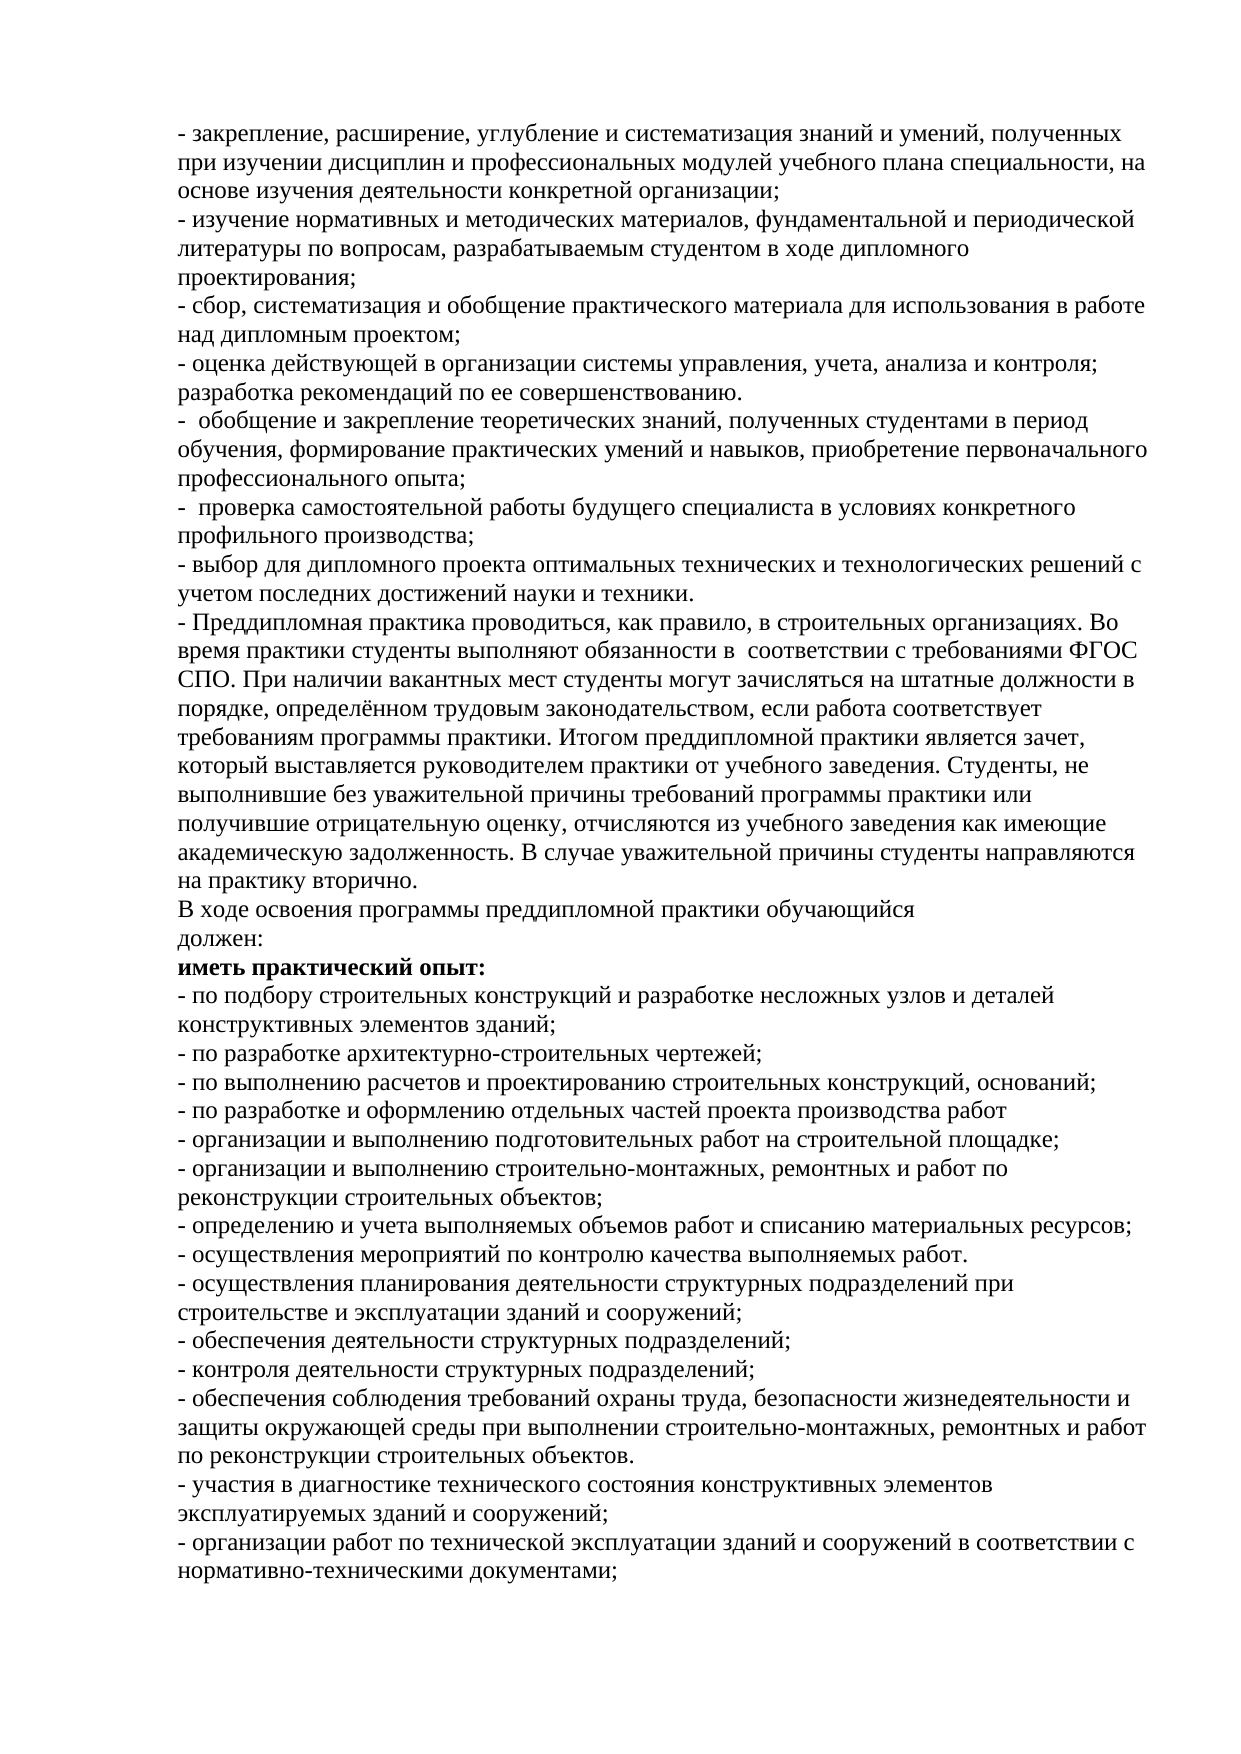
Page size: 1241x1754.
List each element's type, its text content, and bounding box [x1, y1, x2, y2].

text - осуществления планирования деятельности структурных подразделений при строительстве и эксплуатации зданий и сооружений; [177, 1268, 1152, 1326]
text - оценка действующей в организации системы управления, учета, анализа и контроля; разработка рекомендаций по ее совершенствованию. [177, 348, 1152, 406]
text - организации и выполнению строительно-монтажных, ремонтных и работ по реконструкции строительных объектов; [177, 1153, 1152, 1211]
text - сбор, систематизация и обобщение практического материала для использования в работе над дипломным проектом; [177, 291, 1152, 348]
text - Преддипломная практика проводиться, как правило, в строительных организациях. Во время практики студенты выполняют обязанности в соответствии с требованиями ФГОС СПО. При наличии вакантных мест студенты могут зачисляться на штатные должности в порядке, определённом трудовым законодательством, если работа соответствует требованиям программы практики. Итогом преддипломной практики является зачет, который выставляется руководителем практики от учебного заведения. Студенты, не выполнившие без уважительной причины требований программы практики или получившие отрицательную оценку, отчисляются из учебного заведения как имеющие академическую задолженность. В случае уважительной причины студенты направляются на практику вторично. [177, 607, 1152, 894]
text - обобщение и закрепление теоретических знаний, полученных студентами в период обучения, формирование практических умений и навыков, приобретение первоначального профессионального опыта; [177, 406, 1152, 492]
text - контроля деятельности структурных подразделений; [177, 1354, 1152, 1383]
text - по разработке архитектурно-строительных чертежей; [177, 1038, 1152, 1067]
text - организации и выполнению подготовительных работ на строительной площадке; [177, 1124, 1152, 1153]
text - проверка самостоятельной работы будущего специалиста в условиях конкретного профильного производства; [177, 492, 1152, 549]
text - закрепление, расширение, углубление и систематизация знаний и умений, полученных при изучении дисциплин и профессиональных модулей учебного плана специальности, на основе изучения деятельности конкретной организации; [177, 118, 1152, 204]
text - по разработке и оформлению отдельных частей проекта производства работ [177, 1096, 1152, 1124]
text - обеспечения деятельности структурных подразделений; [177, 1326, 1152, 1354]
text иметь практический опыт: [177, 952, 1152, 981]
text - по подбору строительных конструкций и разработке несложных узлов и деталей конструктивных элементов зданий; [177, 981, 1152, 1038]
text - по выполнению расчетов и проектированию строительных конструкций, оснований; [177, 1067, 1152, 1096]
text В ходе освоения программы преддипломной практики обучающийся [177, 894, 1152, 923]
text - осуществления мероприятий по контролю качества выполняемых работ. [177, 1239, 1152, 1268]
text - выбор для дипломного проекта оптимальных технических и технологических решений с учетом последних достижений науки и техники. [177, 549, 1152, 607]
text - организации работ по технической эксплуатации зданий и сооружений в соответствии с нормативно-техническими документами; [177, 1527, 1152, 1584]
text должен: [177, 923, 1152, 952]
text - определению и учета выполняемых объемов работ и списанию материальных ресурсов; [177, 1211, 1152, 1239]
text - участия в диагностике технического состояния конструктивных элементов эксплуатируемых зданий и сооружений; [177, 1469, 1152, 1527]
text - обеспечения соблюдения требований охраны труда, безопасности жизнедеятельности и защиты окружающей среды при выполнении строительно-монтажных, ремонтных и работ по реконструкции строительных объектов. [177, 1383, 1152, 1469]
text - изучение нормативных и методических материалов, фундаментальной и периодической литературы по вопросам, разрабатываемым студентом в ходе дипломного проектирования; [177, 204, 1152, 291]
